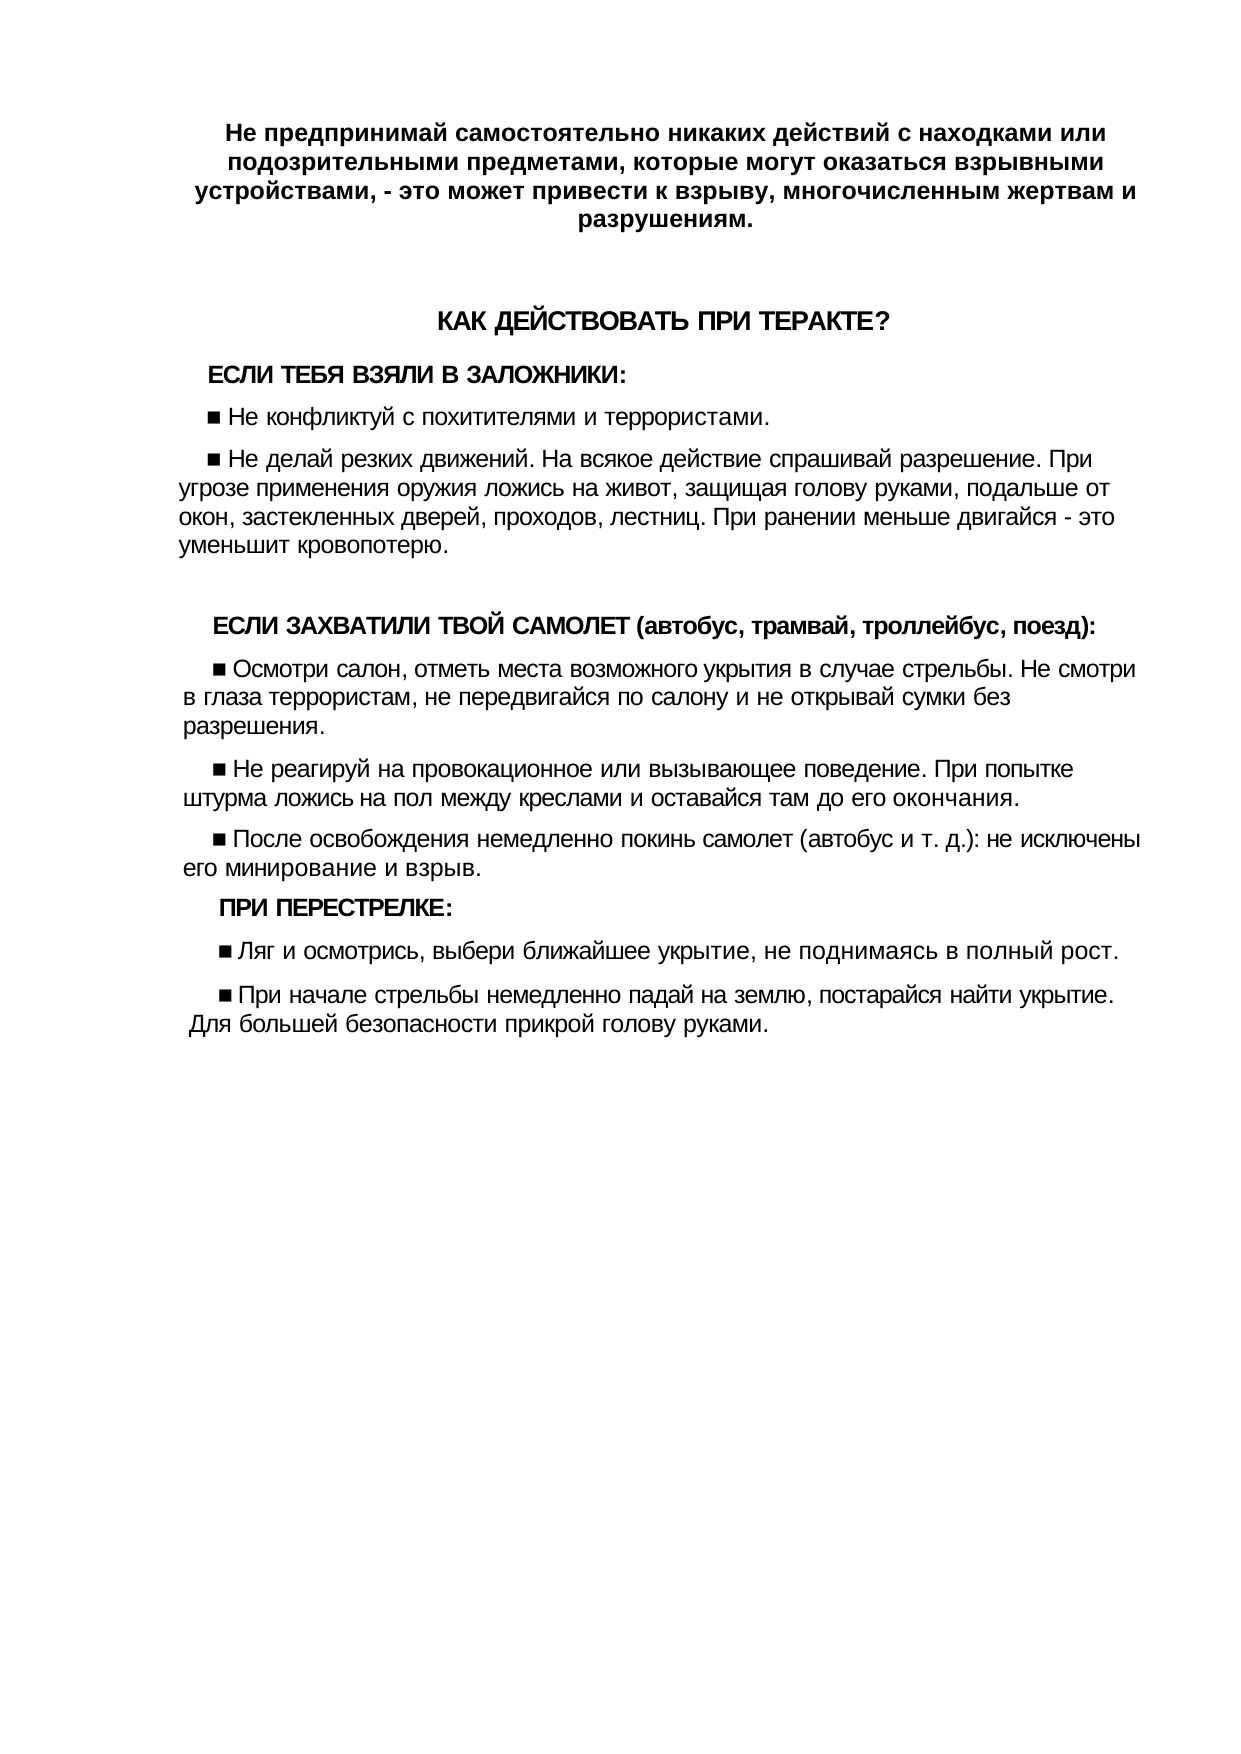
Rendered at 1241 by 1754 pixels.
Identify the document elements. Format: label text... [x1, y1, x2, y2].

text ЕСЛИ ЗАХВАТИЛИ ТВОЙ САМОЛЕТ (автобус, трамвай, троллейбус, поезд): [183, 611, 1110, 640]
list Не конфликтуй с похитителями и террористами. [178, 402, 1152, 430]
text Не предпринимай самостоятельно никаких действий с находками или подозрительными предметами, которые могут оказаться взрывными устройствами, - это может привести к взрыву, многочисленным жертвам и разрушениям. [179, 118, 1152, 233]
text КАК ДЕЙСТВОВАТЬ ПРИ ТЕРАКТЕ? [177, 305, 1152, 336]
list Ляг и осмотрись, выбери ближайшее укрытие, не поднимаясь в полный рост. [189, 936, 1152, 964]
list Не реагируй на провокационное или вызывающее поведение. При попытке штурма ложись на пол между креслами и оставайся там до его окончания. [183, 754, 1152, 812]
text ■ Осмотри салон, отметь места возможного укрытия в случае стрельбы. Не смотри в глаза террористам, не передвигайся по салону и не открывай сумки без разрешения. [183, 654, 1152, 740]
list После освобождения немедленно покинь самолет (автобус и т. д.): не исключены его минирование и взрыв. [183, 824, 1152, 882]
list При начале стрельбы немедленно падай на землю, постарайся найти укрытие. Для большей безопасности прикрой голову руками. [189, 980, 1152, 1038]
text ПРИ ПЕРЕСТРЕЛКЕ: [219, 893, 1152, 922]
list Не делай резких движений. На всякое действие спрашивай разрешение. При угрозе применения оружия ложись на живот, защищая голову руками, подальше от окон, застекленных дверей, проходов, лестниц. При ранении меньше двигайся - это уменьшит кровопотерю. [178, 444, 1152, 559]
text ЕСЛИ ТЕБЯ ВЗЯЛИ В ЗАЛОЖНИКИ: [207, 360, 1152, 388]
